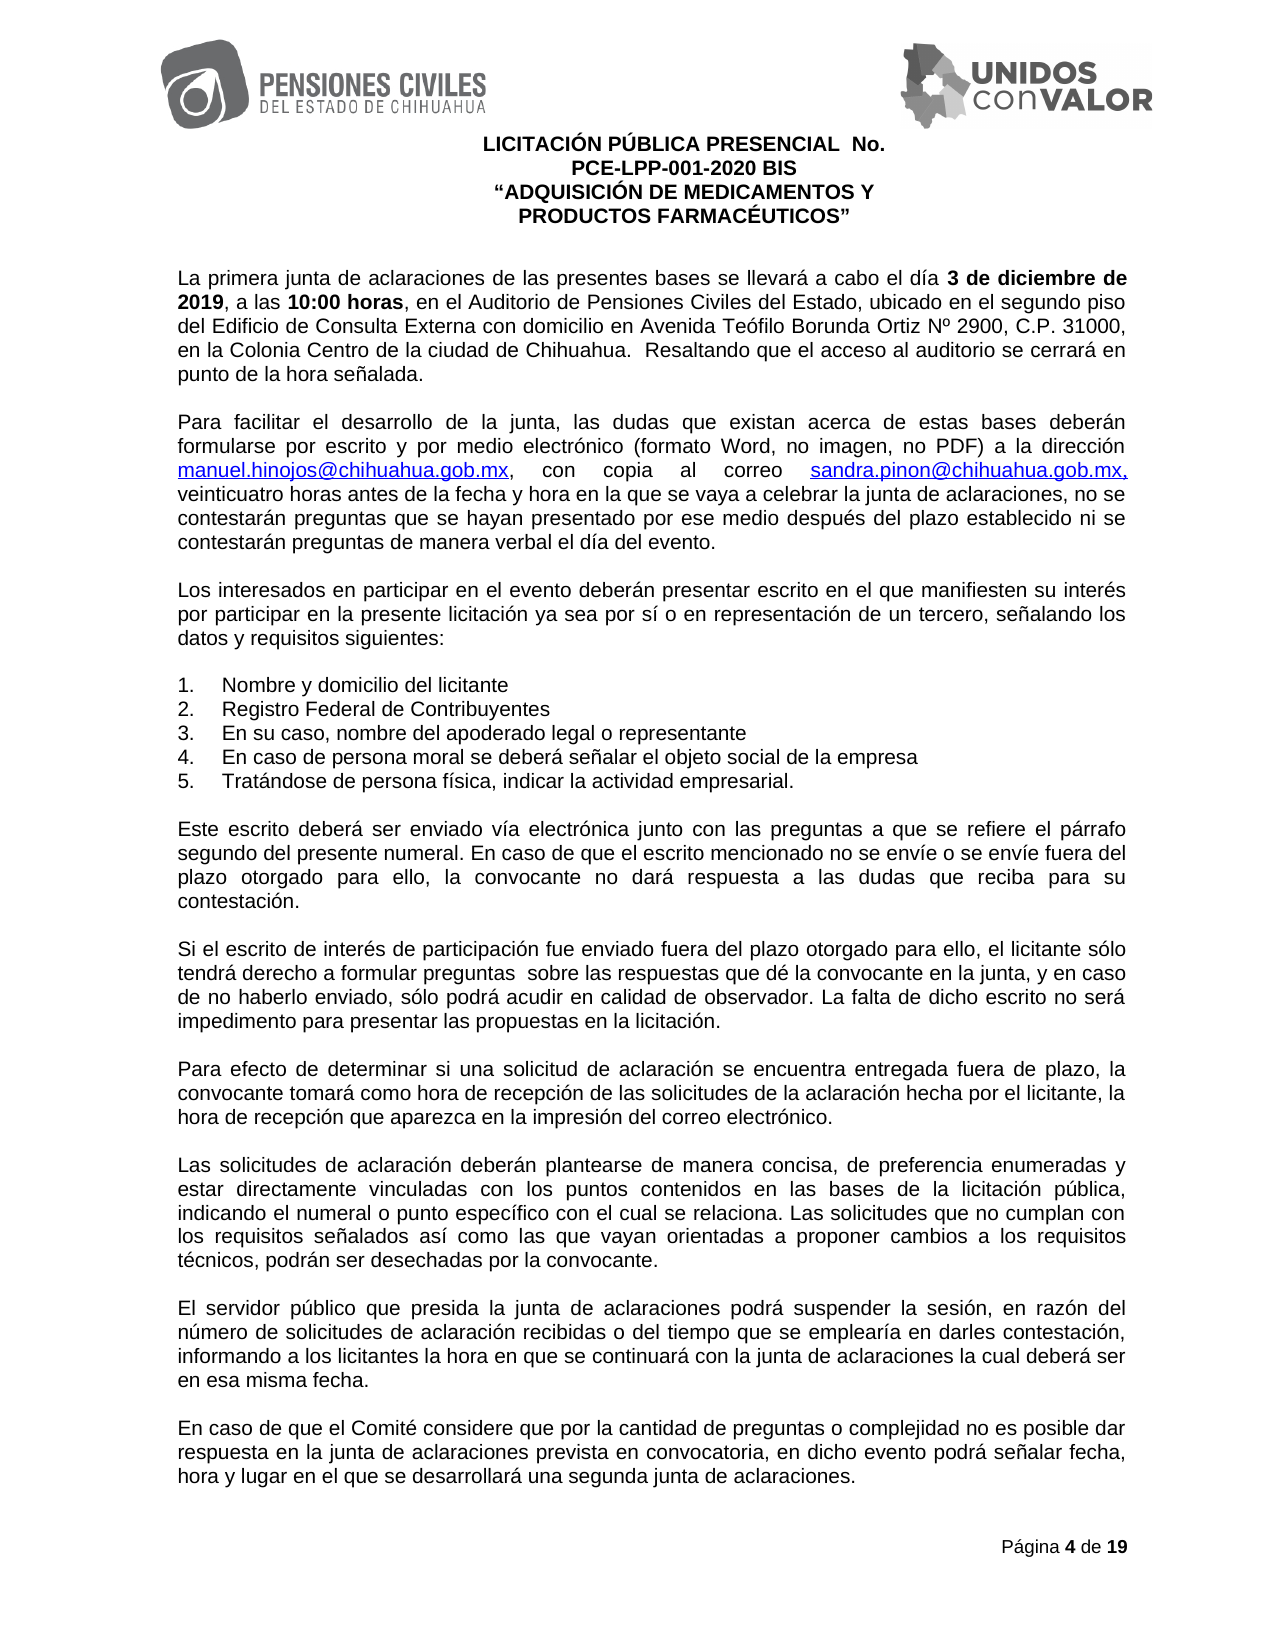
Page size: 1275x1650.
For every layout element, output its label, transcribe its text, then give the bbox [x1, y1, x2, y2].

text Los interesados en participar en el evento deberán presentar escrito en el que manifiesten su interés por participar en la presente licitación ya sea por sí o en representación de un tercero, señalando los datos y requisitos siguientes: [177, 577, 1127, 649]
picture [900, 43, 1153, 129]
list Nombre y domicilio del licitante [177, 673, 1127, 697]
list En su caso, nombre del apoderado legal o representante [177, 721, 1127, 745]
list Registro Federal de Contribuyentes [177, 697, 1127, 721]
list En caso de persona moral se deberá señalar el objeto social de la empresa [177, 745, 1127, 769]
text La primera junta de aclaraciones de las presentes bases se llevará a cabo el día 3 de diciembre de 2019, a las 10:00 horas, en el Auditorio de Pensiones Civiles del Estado, ubicado en el segundo piso del Edificio de Consulta Externa con domicilio en Avenida Teófilo Borunda Ortiz Nº 2900, C.P. 31000, en la Colonia Centro de la ciudad de Chihuahua. Resaltando que el acceso al auditorio se cerrará en punto de la hora señalada. [177, 266, 1127, 386]
text Para efecto de determinar si una solicitud de aclaración se encuentra entregada fuera de plazo, la convocante tomará como hora de recepción de las solicitudes de la aclaración hecha por el licitante, la hora de recepción que aparezca en la impresión del correo electrónico. [177, 1057, 1127, 1128]
list Tratándose de persona física, indicar la actividad empresarial. [177, 769, 1127, 793]
picture [160, 39, 486, 129]
text El servidor público que presida la junta de aclaraciones podrá suspender la sesión, en razón del número de solicitudes de aclaración recibidas o del tiempo que se emplearía en darles contestación, informando a los licitantes la hora en que se continuará con la junta de aclaraciones la cual deberá ser en esa misma fecha. [177, 1296, 1127, 1392]
text Si el escrito de interés de participación fue enviado fuera del plazo otorgado para ello, el licitante sólo tendrá derecho a formular preguntas sobre las respuestas que dé la convocante en la junta, y en caso de no haberlo enviado, sólo podrá acudir en calidad de observador. La falta de dicho escrito no será impedimento para presentar las propuestas en la licitación. [177, 937, 1127, 1033]
text Para facilitar el desarrollo de la junta, las dudas que existan acerca de estas bases deberán formularse por escrito y por medio electrónico (formato Word, no imagen, no PDF) a la dirección manuel.hinojos@chihuahua.gob.mx, con copia al correo sandra.pinon@chihuahua.gob.mx, veinticuatro horas antes de la fecha y hora en la que se vaya a celebrar la junta de aclaraciones, no se contestarán preguntas que se hayan presentado por ese medio después del plazo establecido ni se contestarán preguntas de manera verbal el día del evento. [177, 409, 1127, 553]
text Las solicitudes de aclaración deberán plantearse de manera concisa, de preferencia enumeradas y estar directamente vinculadas con los puntos contenidos en las bases de la licitación pública, indicando el numeral o punto específico con el cual se relaciona. Las solicitudes que no cumplan con los requisitos señalados así como las que vayan orientadas a proponer cambios a los requisitos técnicos, podrán ser desechadas por la convocante. [177, 1152, 1127, 1272]
text En caso de que el Comité considere que por la cantidad de preguntas o complejidad no es posible dar respuesta en la junta de aclaraciones prevista en convocatoria, en dicho evento podrá señalar fecha, hora y lugar en el que se desarrollará una segunda junta de aclaraciones. [177, 1416, 1127, 1488]
text Este escrito deberá ser enviado vía electrónica junto con las preguntas a que se refiere el párrafo segundo del presente numeral. En caso de que el escrito mencionado no se envíe o se envíe fuera del plazo otorgado para ello, la convocante no dará respuesta a las dudas que reciba para su contestación. [177, 817, 1127, 913]
